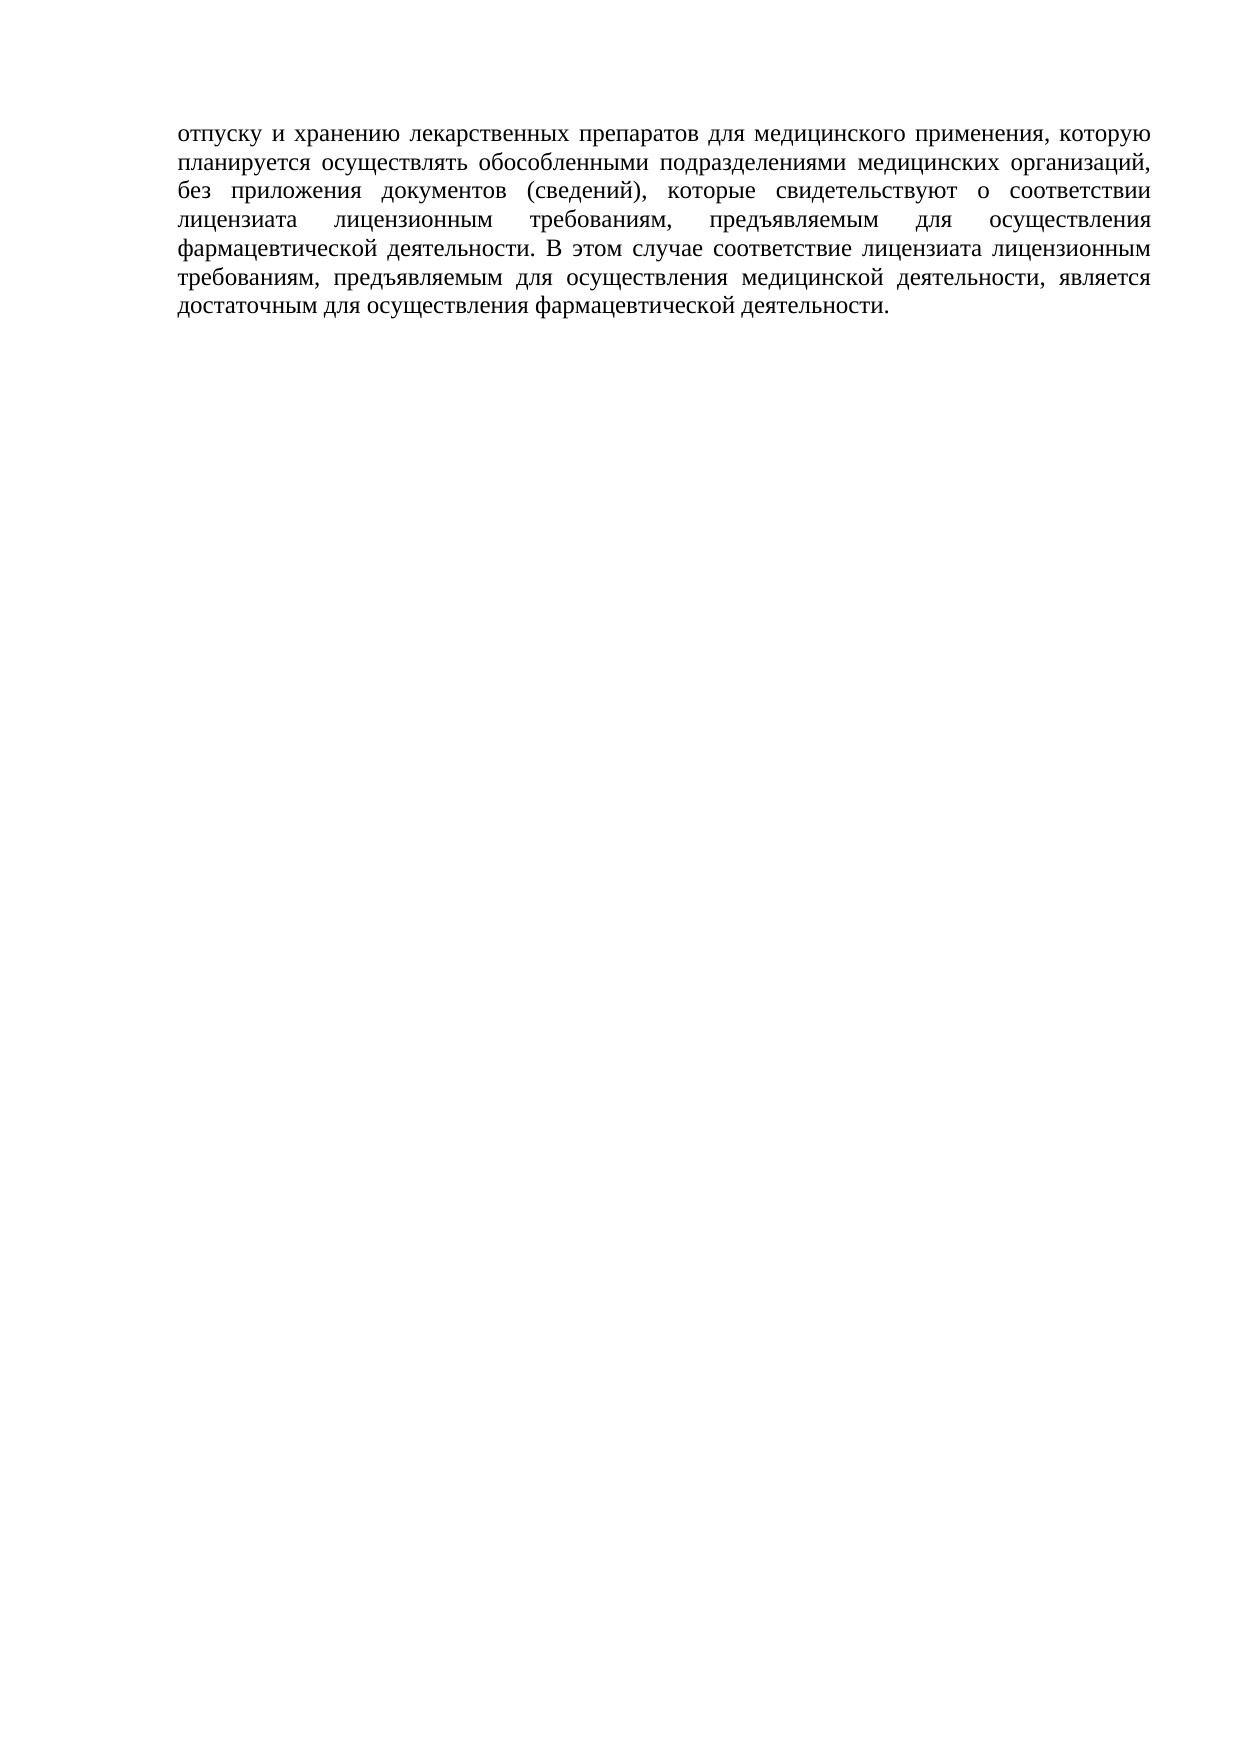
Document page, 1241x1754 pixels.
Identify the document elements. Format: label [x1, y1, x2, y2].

text [177, 118, 1152, 319]
